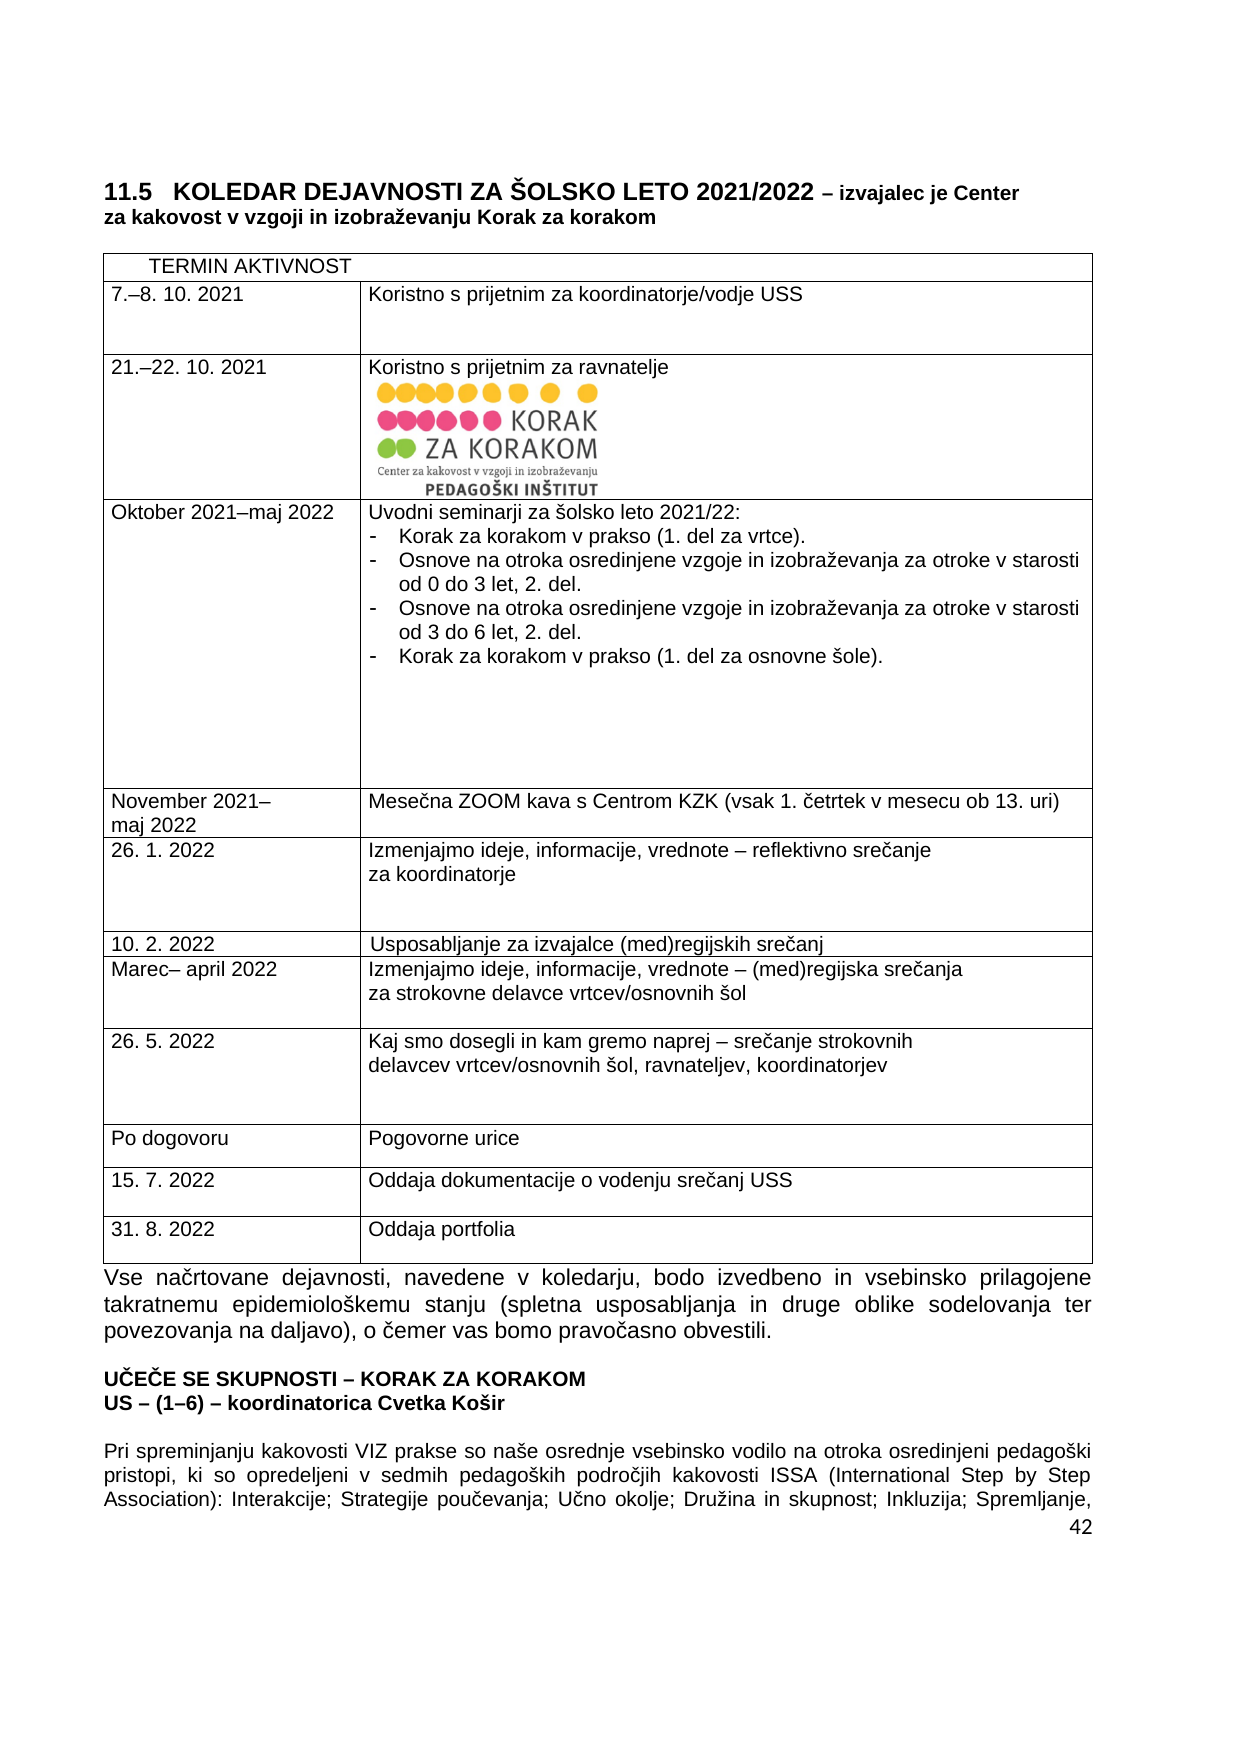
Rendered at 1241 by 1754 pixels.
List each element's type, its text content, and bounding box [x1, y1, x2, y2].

table_cell Oddaja portfolia [361, 1217, 1092, 1263]
table_cell Usposabljanje za izvajalce (med)regijskih srečanj [361, 932, 1092, 956]
picture [368, 378, 606, 499]
table_cell Po dogovoru [104, 1125, 360, 1167]
table_cell Izmenjajmo ideje, informacije, vrednote – reflektivno srečanje za koordinatorje [361, 838, 1092, 931]
text Vse načrtovane dejavnosti, navedene v koledarju, bodo izvedbeno in vsebinsko prilagojene takratnemu epidemiološkemu stanju (spletna usposabljanja in druge oblike sodelovanja ter povezovanja na daljavo), o čemer vas bomo pravočasno obvestili. [103, 1264, 1092, 1343]
text UČEČE SE SKUPNOSTI – KORAK ZA KORAKOM [103, 1367, 1092, 1391]
text 11.5 KOLEDAR DEJAVNOSTI ZA ŠOLSKO LETO 2021/2022 – izvajalec je Center za kakovost v vzgoji in izobraževanju Korak za korakom [103, 176, 1092, 229]
table_cell 31. 8. 2022 [104, 1217, 360, 1263]
text US – (1–6) – koordinatorica Cvetka Košir [103, 1391, 1092, 1415]
table_cell Kaj smo dosegli in kam gremo naprej – srečanje strokovnih delavcev vrtcev/osnovnih šol, ravnateljev, koordinatorjev [361, 1029, 1092, 1124]
table_cell 7.–8. 10. 2021 [104, 282, 360, 354]
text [103, 1439, 1092, 1511]
table_cell 26. 5. 2022 [104, 1029, 360, 1124]
table_cell Mesečna ZOOM kava s Centrom KZK (vsak 1. četrtek v mesecu ob 13. uri) [361, 789, 1092, 837]
table_cell 21.–22. 10. 2021 [104, 355, 360, 499]
table_cell Oktober 2021–maj 2022 [104, 500, 360, 788]
table_header TERMIN AKTIVNOST [104, 254, 1092, 281]
table_cell 10. 2. 2022 [104, 932, 360, 956]
table_cell 15. 7. 2022 [104, 1168, 360, 1216]
table_cell Izmenjajmo ideje, informacije, vrednote – (med)regijska srečanja za strokovne delavce vrtcev/osnovnih šol [361, 957, 1092, 1027]
table_cell Koristno s prijetnim za koordinatorje/vodje USS [361, 282, 1092, 354]
table_cell Marec– april 2022 [104, 957, 360, 1027]
table_cell November 2021–maj 2022 [104, 789, 360, 837]
table_cell 26. 1. 2022 [104, 838, 360, 931]
table_cell Oddaja dokumentacije o vodenju srečanj USS [361, 1168, 1092, 1216]
table_cell Uvodni seminarji za šolsko leto 2021/22: Korak za korakom v prakso (1. del za vrtce). Osnove na otroka osredinjene vzgoje in izobraževanja za otroke v starosti od 0 do 3 let, 2. del. Osnove na otroka osredinjene vzgoje in izobraževanja za otroke v starosti od 3 do 6 let, 2. del. Korak za korakom v prakso (1. del za osnovne šole). [361, 500, 1092, 788]
table_cell Pogovorne urice [361, 1125, 1092, 1167]
table_cell Koristno s prijetnim za ravnatelje [361, 355, 1092, 499]
